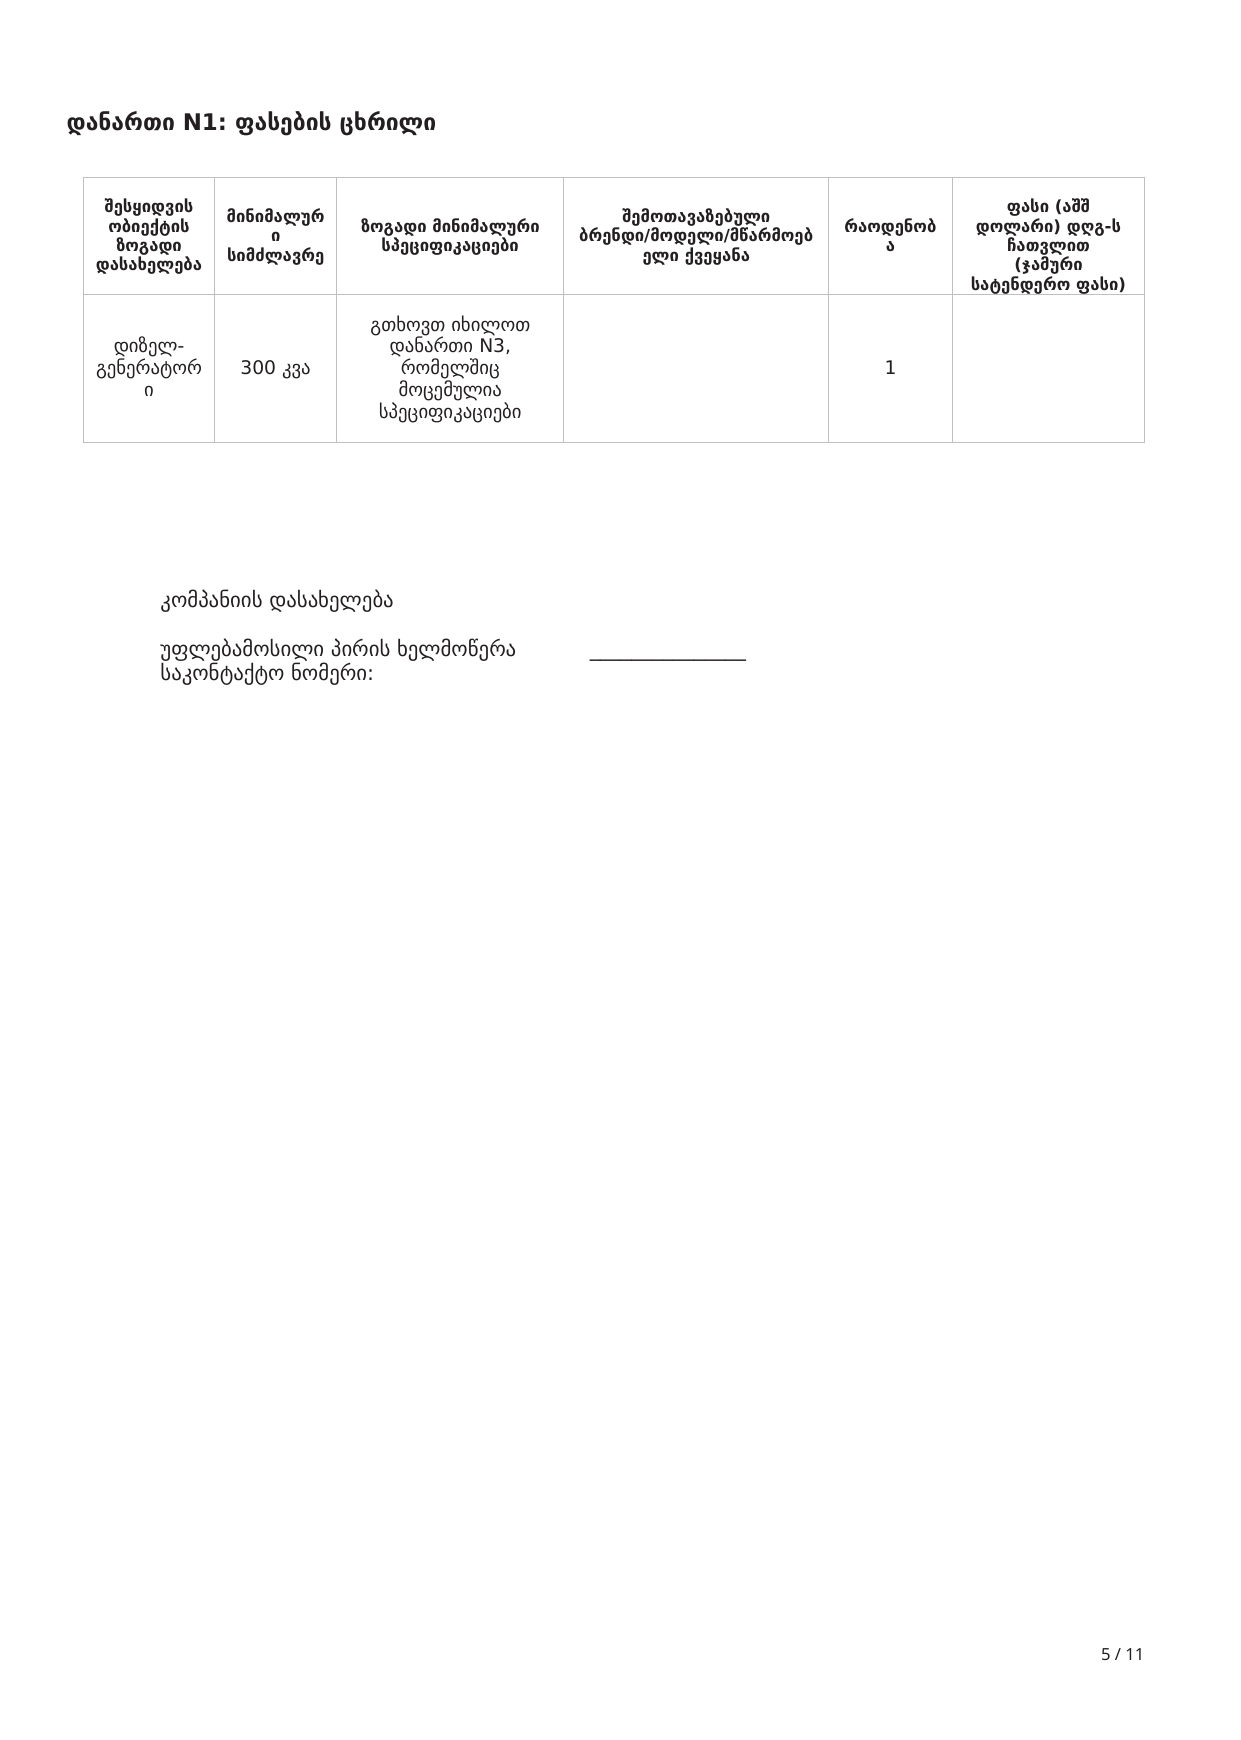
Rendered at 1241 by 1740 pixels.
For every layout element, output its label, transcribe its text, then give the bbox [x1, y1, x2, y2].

table_cell გთხოვთ იხილოთ დანართი N3, რომელშიც მოცემულია სპეციფიკაციები [337, 295, 563, 442]
table_cell დიზელ-გენერატორი [84, 295, 214, 442]
table_header მინიმალური სიმძლავრე [215, 178, 336, 294]
table_header ფასი (აშშ დოლარი) დღგ-ს ჩათვლით (ჯამური სატენდერო ფასი) [953, 178, 1144, 294]
text უფლებამოსილი პირის ხელმოწერა _______________ [160, 637, 1144, 661]
table_header შესყიდვის ობიექტის ზოგადი დასახელება [84, 178, 214, 294]
text კომპანიის დასახელება [160, 588, 1144, 612]
text საკონტაქტო ნომერი: [160, 661, 1144, 685]
list დანართი N1: ფასების ცხრილი [66, 109, 1144, 136]
table_header რაოდენობა [829, 178, 952, 294]
table_header ზოგადი მინიმალური სპეციფიკაციები [337, 178, 563, 294]
table_cell [953, 295, 1144, 442]
table_cell [564, 295, 828, 442]
table_cell 1 [829, 295, 952, 442]
table_cell 300 კვა [215, 295, 336, 442]
table_header შემოთავაზებული ბრენდი/მოდელი/მწარმოებელი ქვეყანა [564, 178, 828, 294]
